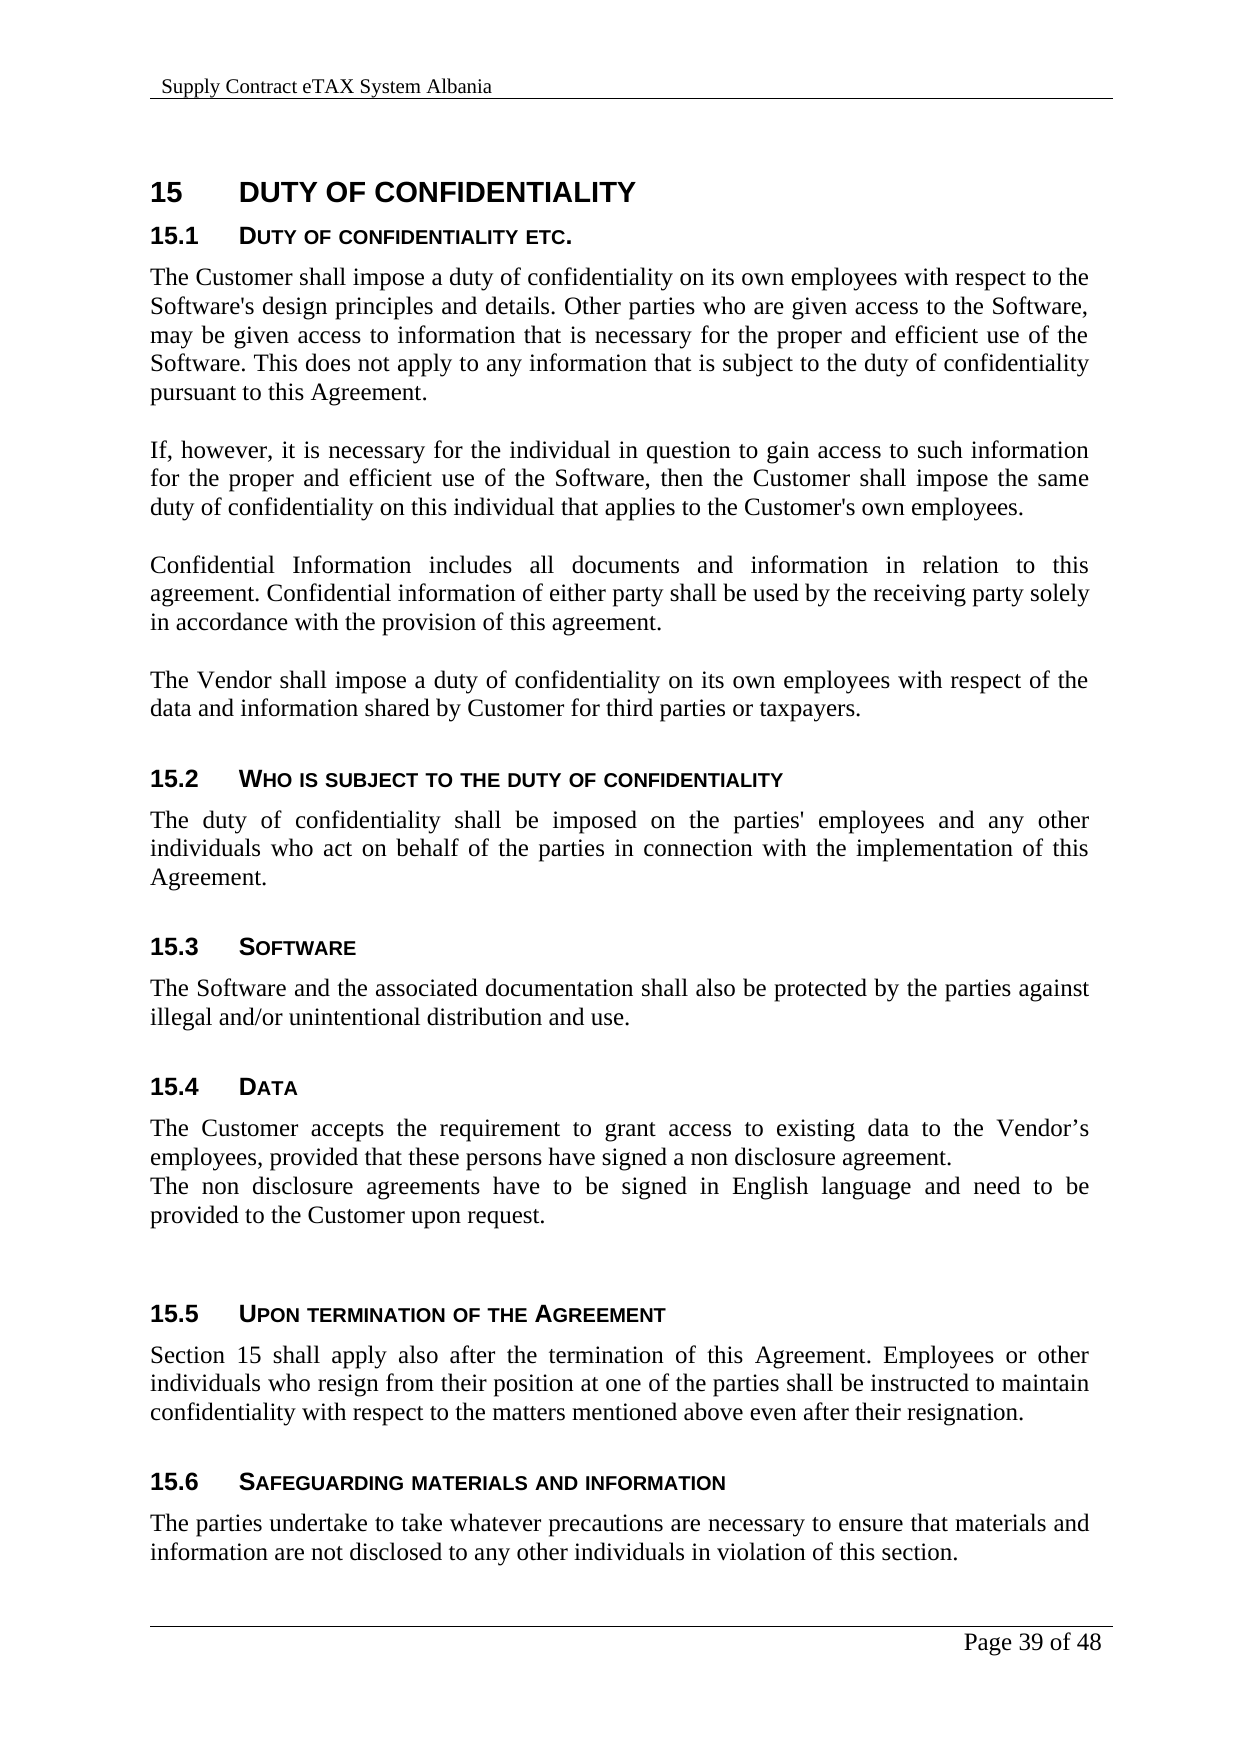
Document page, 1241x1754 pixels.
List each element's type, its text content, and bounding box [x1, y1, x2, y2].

subtitle Safeguarding materials and information [150, 1467, 1090, 1496]
text If, however, it is necessary for the individual in question to gain access to such information for the proper and efficient use of the Software, then the Customer shall impose the same duty of confidentiality on this individual that applies to the Customer's own employees. [150, 435, 1090, 521]
text The duty of confidentiality shall be imposed on the parties' employees and any other individuals who act on behalf of the parties in connection with the implementation of this Agreement. [150, 805, 1090, 891]
text The Vendor shall impose a duty of confidentiality on its own employees with respect of the data and information shared by Customer for third parties or taxpayers. [150, 665, 1090, 722]
subtitle Duty of confidentiality etc. [150, 221, 1090, 250]
text The parties undertake to take whatever precautions are necessary to ensure that materials and information are not disclosed to any other individuals in violation of this section. [150, 1508, 1090, 1566]
text Confidential Information includes all documents and information in relation to this agreement. Confidential information of either party shall be used by the receiving party solely in accordance with the provision of this agreement. [150, 550, 1090, 636]
subtitle Upon termination of the Agreement [150, 1298, 1090, 1327]
subtitle Software [150, 932, 1090, 961]
text The Software and the associated documentation shall also be protected by the parties against illegal and/or unintentional distribution and use. [150, 973, 1090, 1031]
text The Customer accepts the requirement to grant access to existing data to the Vendor’s employees, provided that these persons have signed a non disclosure agreement. [150, 1113, 1090, 1171]
subtitle Who is subject to the duty of confidentiality [150, 763, 1090, 792]
subtitle Duty of confidentiality [150, 175, 1090, 208]
text The Customer shall impose a duty of confidentiality on its own employees with respect to the Software's design principles and details. Other parties who are given access to the Software, may be given access to information that is necessary for the proper and efficient use of the Software. This does not apply to any information that is subject to the duty of confidentiality pursuant to this Agreement. [150, 262, 1090, 406]
text The non disclosure agreements have to be signed in English language and need to be provided to the Customer upon request. [150, 1171, 1090, 1228]
text Section 15 shall apply also after the termination of this Agreement. Employees or other individuals who resign from their position at one of the parties shall be instructed to maintain confidentiality with respect to the matters mentioned above even after their resignation. [150, 1340, 1090, 1426]
subtitle Data [150, 1072, 1090, 1101]
